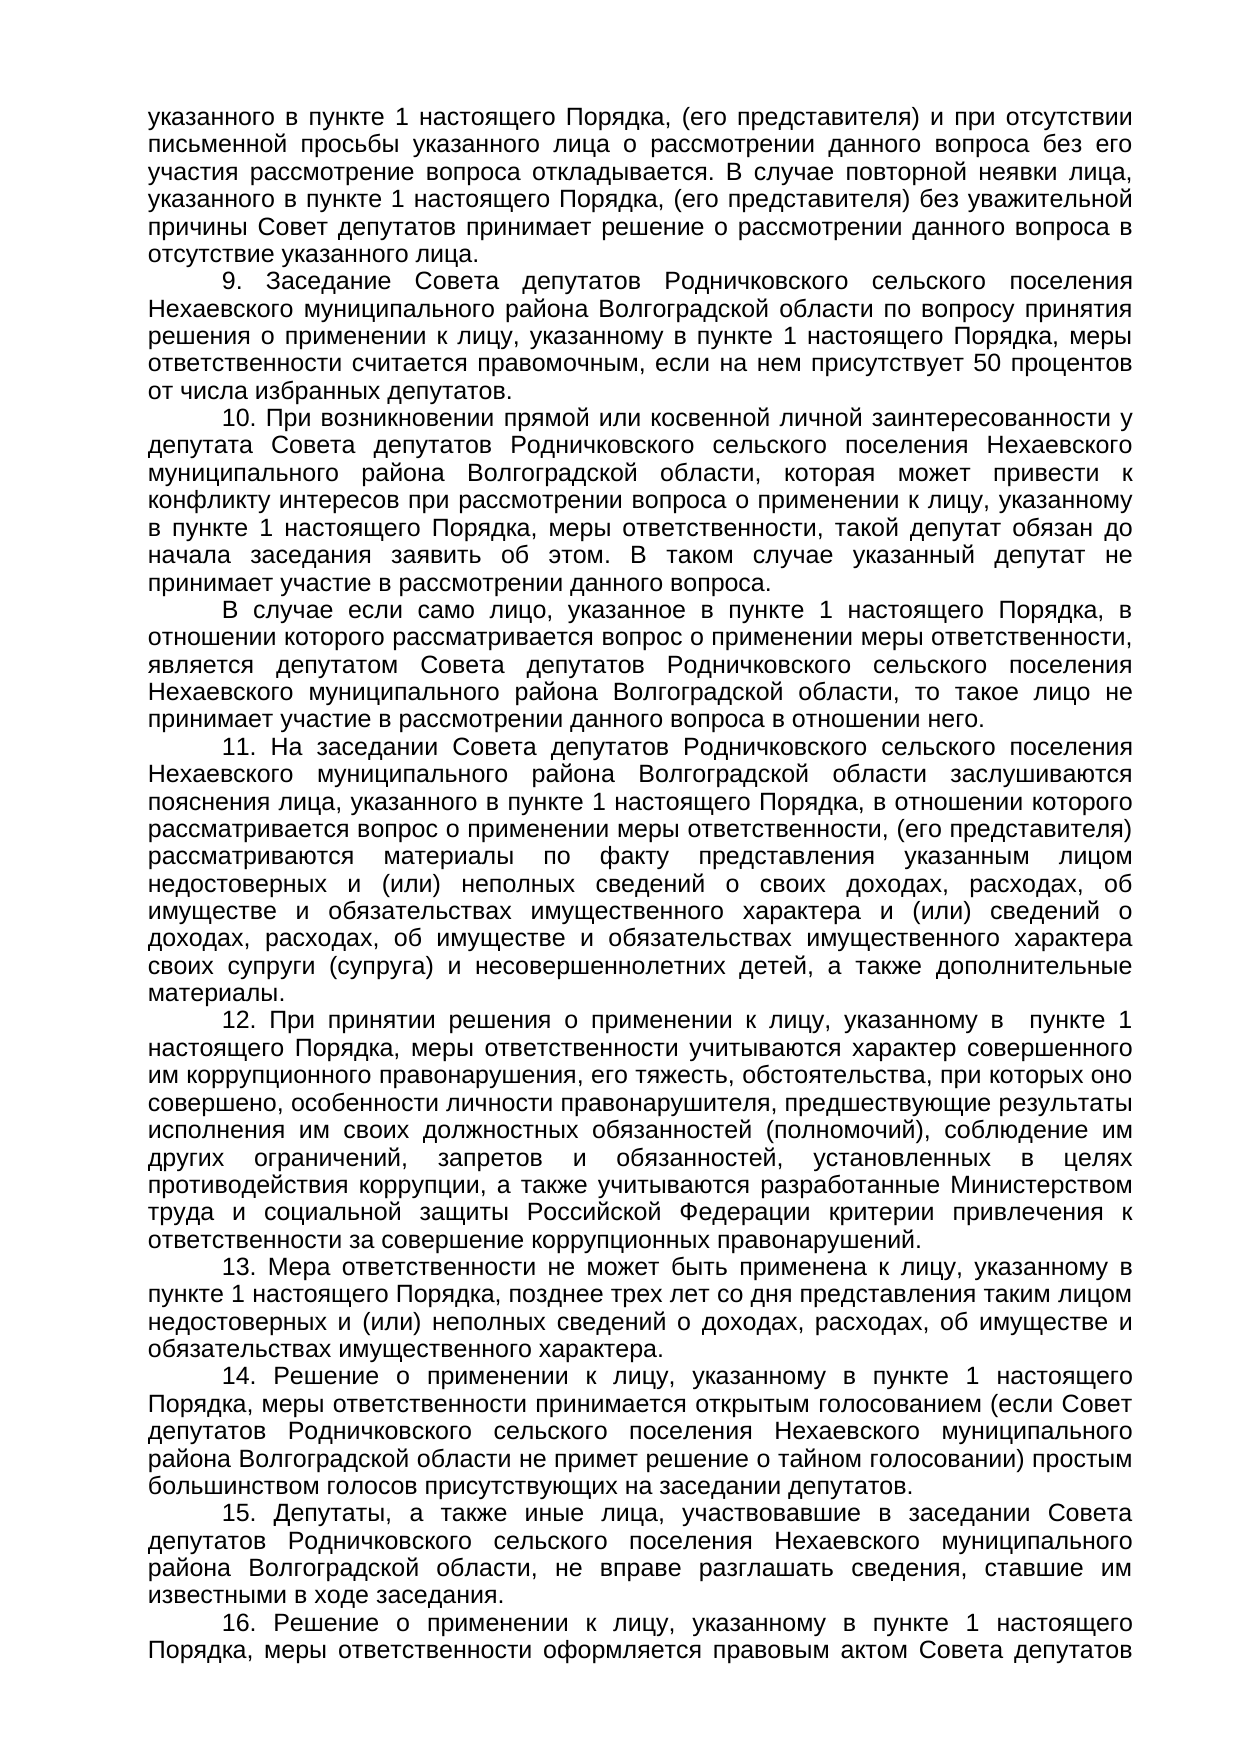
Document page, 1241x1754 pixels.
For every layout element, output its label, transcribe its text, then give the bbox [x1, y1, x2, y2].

text 9. Заседание Совета депутатов Родничковского сельского поселения Нехаевского муниципального района Волгоградской области по вопросу принятия решения о применении к лицу, указанному в пункте 1 настоящего Порядка, меры ответственности считается правомочным, если на нем присутствует 50 процентов от числа избранных депутатов. [148, 268, 1134, 404]
text 14. Решение о применении к лицу, указанному в пункте 1 настоящего Порядка, меры ответственности принимается открытым голосованием (если Совет депутатов Родничковского сельского поселения Нехаевского муниципального района Волгоградской области не примет решение о тайном голосовании) простым большинством голосов присутствующих на заседании депутатов. [148, 1363, 1134, 1500]
text 10. При возникновении прямой или косвенной личной заинтересованности у депутата Совета депутатов Родничковского сельского поселения Нехаевского муниципального района Волгоградской области, которая может привести к конфликту интересов при рассмотрении вопроса о применении к лицу, указанному в пункте 1 настоящего Порядка, меры ответственности, такой депутат обязан до начала заседания заявить об этом. В таком случае указанный депутат не принимает участие в рассмотрении данного вопроса. [148, 404, 1134, 596]
text В случае если само лицо, указанное в пункте 1 настоящего Порядка, в отношении которого рассматривается вопрос о применении меры ответственности, является депутатом Совета депутатов Родничковского сельского поселения Нехаевского муниципального района Волгоградской области, то такое лицо не принимает участие в рассмотрении данного вопроса в отношении него. [148, 596, 1134, 733]
text 13. Мера ответственности не может быть применена к лицу, указанному в пункте 1 настоящего Порядка, позднее трех лет со дня представления таким лицом недостоверных и (или) неполных сведений о доходах, расходах, об имуществе и обязательствах имущественного характера. [148, 1253, 1134, 1363]
text 12. При принятии решения о применении к лицу, указанному в пункте 1 настоящего Порядка, меры ответственности учитываются характер совершенного им коррупционного правонарушения, его тяжесть, обстоятельства, при которых оно совершено, особенности личности правонарушителя, предшествующие результаты исполнения им своих должностных обязанностей (полномочий), соблюдение им других ограничений, запретов и обязанностей, установленных в целях противодействия коррупции, а также учитываются разработанные Министерством труда и социальной защиты Российской Федерации критерии привлечения к ответственности за совершение коррупционных правонарушений. [148, 1007, 1134, 1253]
text 11. На заседании Совета депутатов Родничковского сельского поселения Нехаевского муниципального района Волгоградской области заслушиваются пояснения лица, указанного в пункте 1 настоящего Порядка, в отношении которого рассматривается вопрос о применении меры ответственности, (его представителя) рассматриваются материалы по факту представления указанным лицом недостоверных и (или) неполных сведений о своих доходах, расходах, об имуществе и обязательствах имущественного характера и (или) сведений о доходах, расходах, об имуществе и обязательствах имущественного характера своих супруги (супруга) и несовершеннолетних детей, а также дополнительные материалы. [148, 733, 1134, 1007]
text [148, 1609, 1134, 1664]
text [148, 103, 1134, 268]
text 15. Депутаты, а также иные лица, участвовавшие в заседании Совета депутатов Родничковского сельского поселения Нехаевского муниципального района Волгоградской области, не вправе разглашать сведения, ставшие им известными в ходе заседания. [148, 1500, 1134, 1609]
